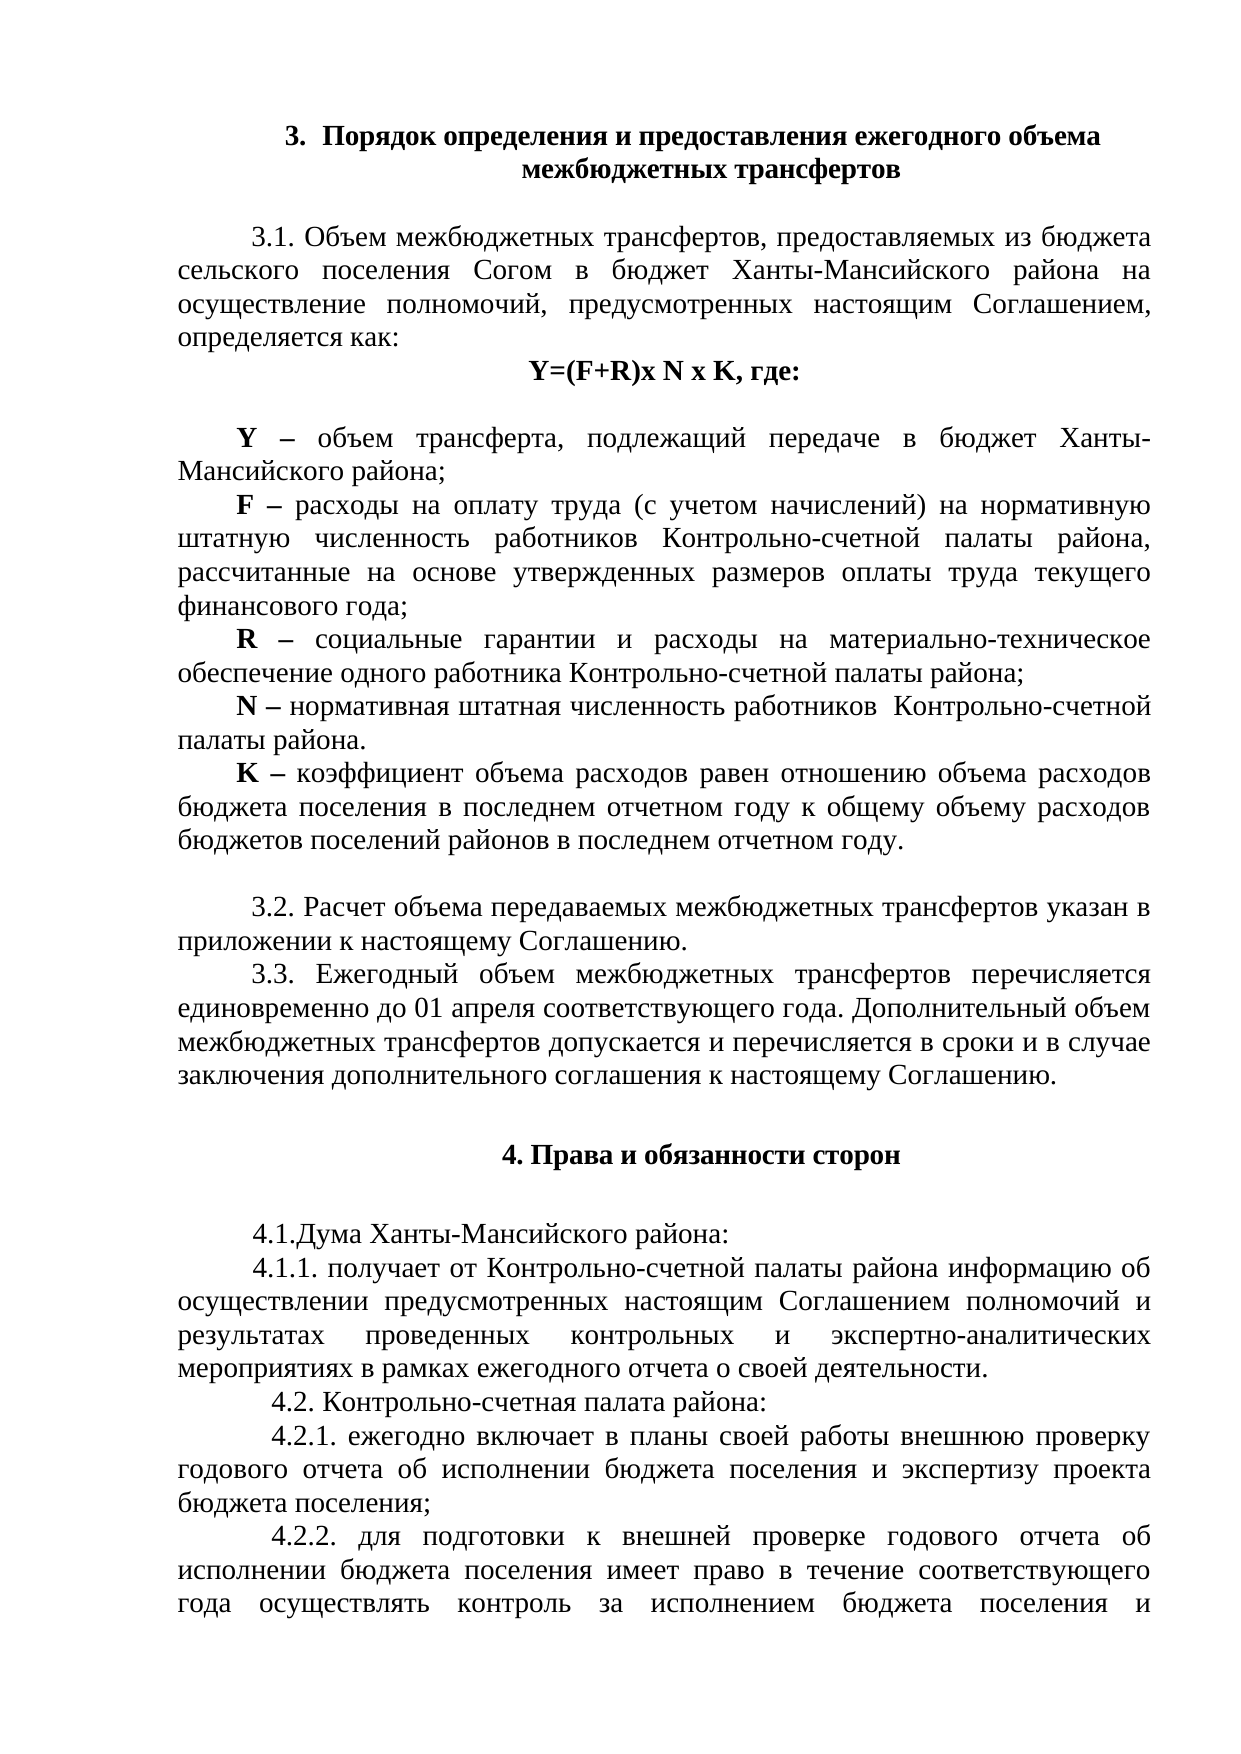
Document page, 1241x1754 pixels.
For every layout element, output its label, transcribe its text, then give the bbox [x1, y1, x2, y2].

text 4.2.1. ежегодно включает в планы своей работы внешнюю проверку годового отчета об исполнении бюджета поселения и экспертизу проекта бюджета поселения; [177, 1418, 1152, 1518]
text 3.2. Расчет объема передаваемых межбюджетных трансфертов указан в приложении к настоящему Соглашению. [177, 889, 1152, 957]
text 4. Права и обязанности сторон [251, 1137, 1152, 1170]
text 4.1.1. получает от Контрольно-счетной палаты района информацию об осуществлении предусмотренных настоящим Соглашением полномочий и результатах проведенных контрольных и экспертно-аналитических мероприятиях в рамках ежегодного отчета о своей деятельности. [177, 1250, 1152, 1384]
text Y – объем трансферта, подлежащий передаче в бюджет Ханты-Мансийского района; [177, 420, 1152, 487]
text F – расходы на оплату труда (с учетом начислений) на нормативную штатную численность работников Контрольно-счетной палаты района, рассчитанные на основе утвержденных размеров оплаты труда текущего финансового года; [177, 487, 1152, 621]
text R – социальные гарантии и расходы на материально-техническое обеспечение одного работника Контрольно-счетной палаты района; [177, 621, 1152, 688]
list Порядок определения и предоставления ежегодного объема межбюджетных трансфертов [233, 118, 1152, 185]
text Y=(F+R)x N x K, где: [177, 353, 1152, 386]
text K – коэффициент объема расходов равен отношению объема расходов бюджета поселения в последнем отчетном году к общему объему расходов бюджетов поселений районов в последнем отчетном году. [177, 755, 1152, 856]
text 3.3. Ежегодный объем межбюджетных трансфертов перечисляется единовременно до 01 апреля соответствующего года. Дополнительный объем межбюджетных трансфертов допускается и перечисляется в сроки и в случае заключения дополнительного соглашения к настоящему Соглашению. [177, 957, 1152, 1091]
text 4.2. Контрольно-счетная палата района: [271, 1384, 1152, 1418]
text 4.1.Дума Ханты-Мансийского района: [177, 1216, 1152, 1250]
text 3.1. Объем межбюджетных трансфертов, предоставляемых из бюджета сельского поселения Согом в бюджет Ханты-Мансийского района на осуществление полномочий, предусмотренных настоящим Соглашением, определяется как: [177, 219, 1152, 353]
text N – нормативная штатная численность работников Контрольно-счетной палаты района. [177, 688, 1152, 755]
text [177, 1518, 1152, 1619]
